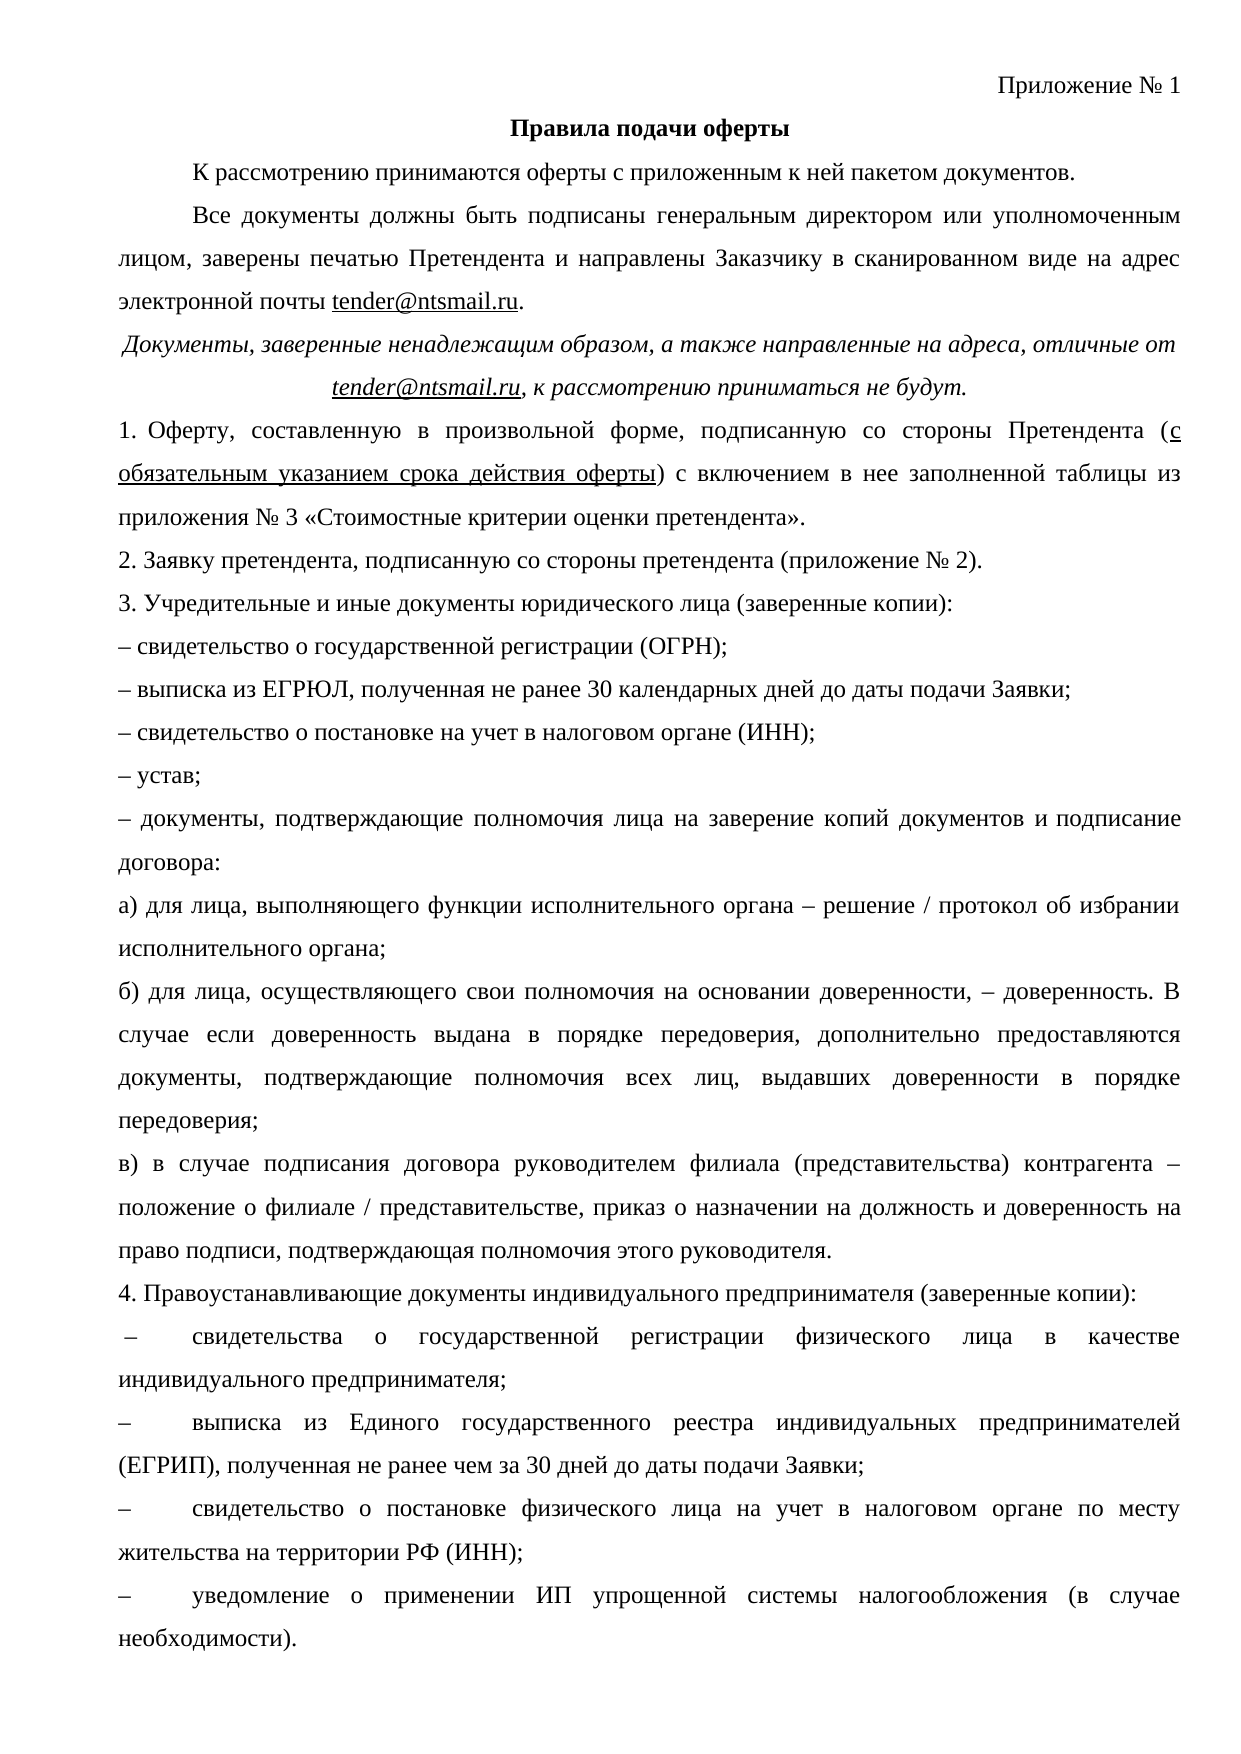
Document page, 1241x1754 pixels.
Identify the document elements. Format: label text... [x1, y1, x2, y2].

text – устав; [118, 760, 1181, 789]
text – выписка из ЕГРЮЛ, полученная не ранее 30 календарных дней до даты подачи Заявки; [118, 674, 1181, 703]
text – свидетельство о постановке на учет в налоговом органе (ИНН); [118, 717, 1181, 746]
text 2. Заявку претендента, подписанную со стороны претендента (приложение № 2). [118, 545, 1181, 573]
text 3. Учредительные и иные документы юридического лица (заверенные копии): [118, 588, 1181, 617]
text 4. Правоустанавливающие документы индивидуального предпринимателя (заверенные копии): [118, 1278, 1181, 1307]
text – выписка из Единого государственного реестра индивидуальных предпринимателей (ЕГРИП), полученная не ранее чем за 30 дней до даты подачи Заявки; [118, 1407, 1181, 1479]
text Приложение № 1 [118, 70, 1181, 99]
text – свидетельства о государственной регистрации физического лица в качестве индивидуального предпринимателя; [118, 1321, 1181, 1393]
text К рассмотрению принимаются оферты с приложенным к ней пакетом документов. [118, 157, 1181, 185]
text в) в случае подписания договора руководителем филиала (представительства) контрагента – положение о филиале / представительстве, приказ о назначении на должность и доверенность на право подписи, подтверждающая полномочия этого руководителя. [118, 1148, 1181, 1263]
text б) для лица, осуществляющего свои полномочия на основании доверенности, – доверенность. В случае если доверенность выдана в порядке передоверия, дополнительно предоставляются документы, подтверждающие полномочия всех лиц, выдавших доверенности в порядке передоверия; [118, 976, 1181, 1134]
text – уведомление о применении ИП упрощенной системы налогообложения (в случае необходимости). [118, 1580, 1181, 1652]
text Все документы должны быть подписаны генеральным директором или уполномоченным лицом, заверены печатью Претендента и направлены Заказчику в сканированном виде на адрес электронной почты tender@ntsmail.ru. [118, 200, 1181, 315]
text – свидетельство о государственной регистрации (ОГРН); [118, 631, 1181, 660]
text – документы, подтверждающие полномочия лица на заверение копий документов и подписание договора: [118, 803, 1181, 875]
text – свидетельство о постановке физического лица на учет в налоговом органе по месту жительства на территории РФ (ИНН); [118, 1493, 1181, 1565]
list Оферту, составленную в произвольной форме, подписанную со стороны Претендента (с обязательным указанием срока действия оферты) с включением в нее заполненной таблицы из приложения № 3 «Стоимостные критерии оценки претендента». [118, 415, 1181, 530]
text Документы, заверенные ненадлежащим образом, а также направленные на адреса, отличные от tender@ntsmail.ru, к рассмотрению приниматься не будут. [118, 329, 1181, 401]
text Правила подачи оферты [118, 113, 1181, 142]
text а) для лица, выполняющего функции исполнительного органа – решение / протокол об избрании исполнительного органа; [118, 890, 1181, 962]
